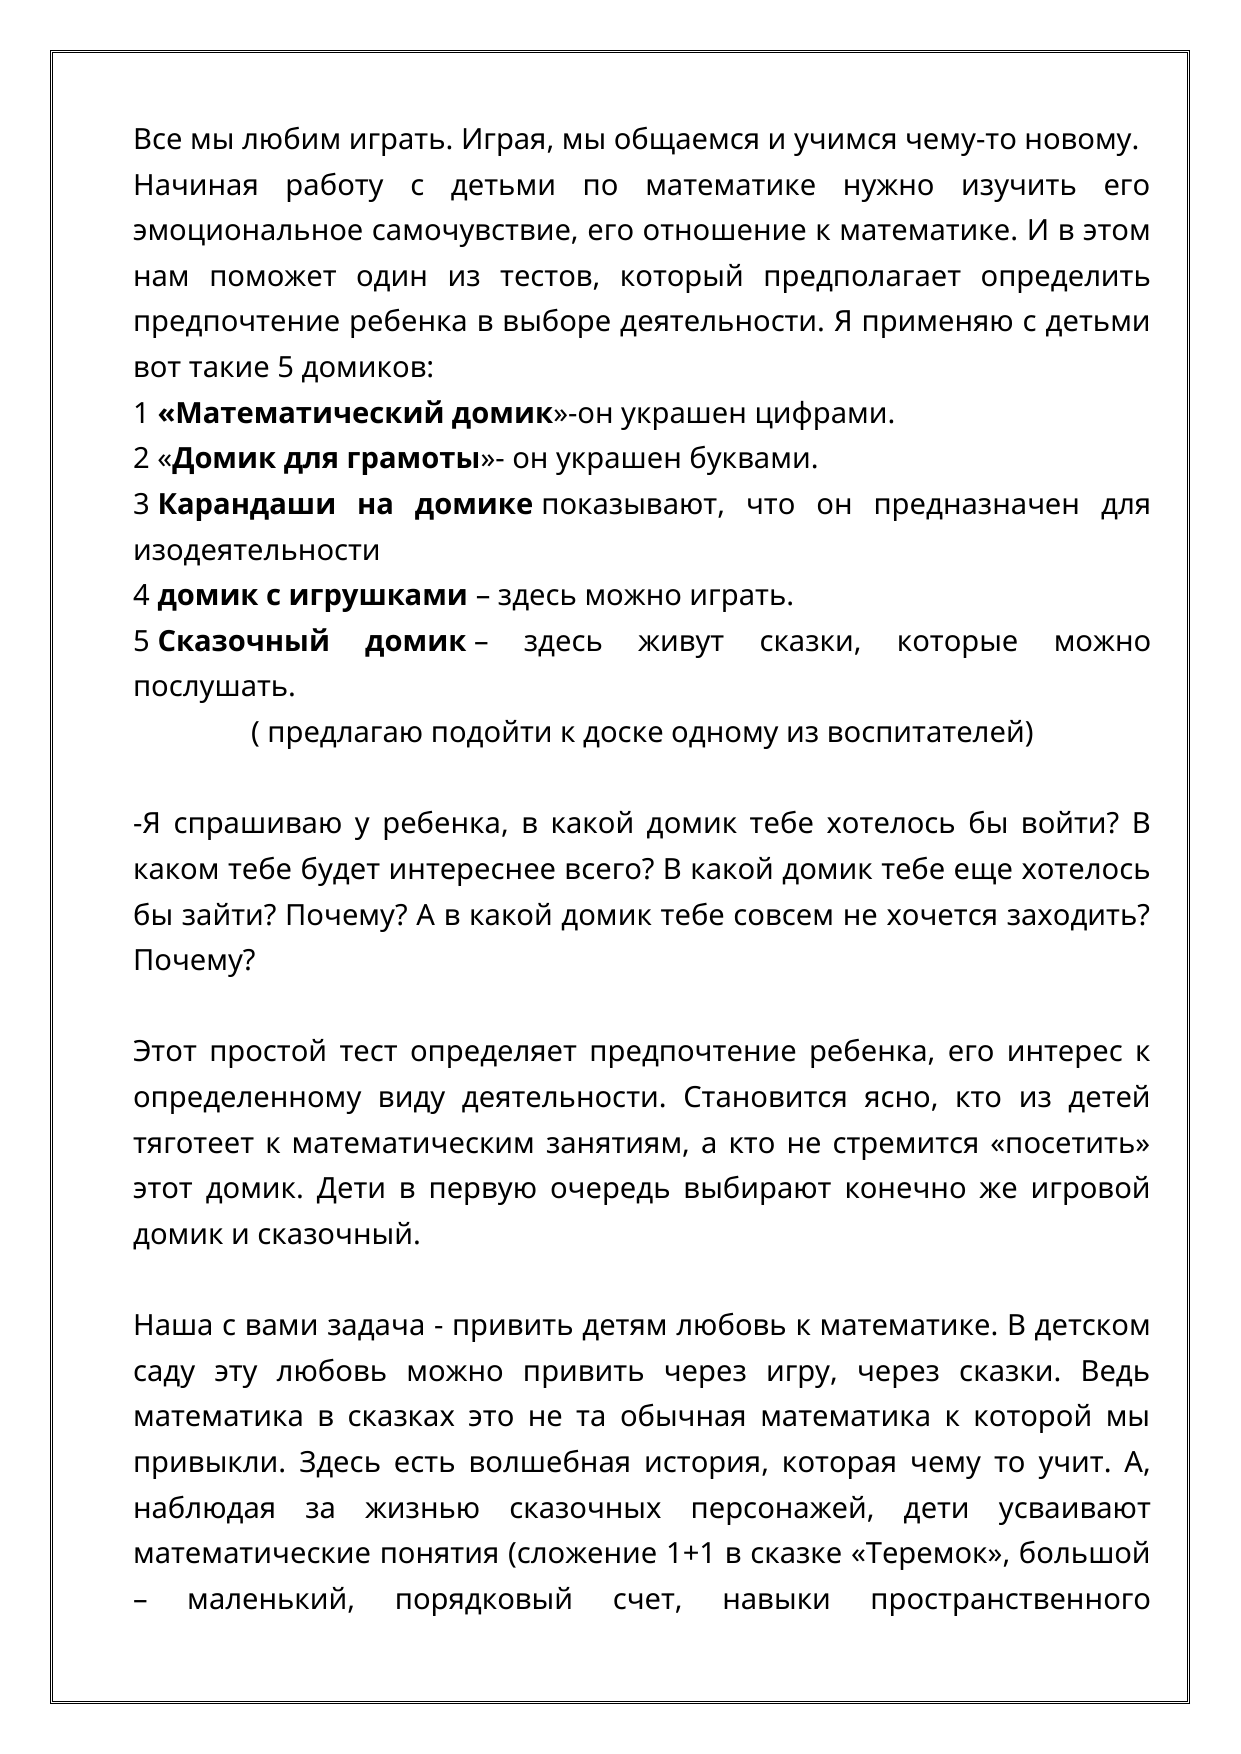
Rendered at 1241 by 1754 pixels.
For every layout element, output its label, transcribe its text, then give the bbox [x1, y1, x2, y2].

text 1 «Математический домик»-он украшен цифрами. [133, 392, 1152, 432]
text 5 Сказочный домик – здесь живут сказки, которые можно послушать. [133, 620, 1152, 705]
text 3 Карандаши на домике показывают, что он предназначен для изодеятельности [133, 483, 1152, 568]
text ( предлагаю подойти к доске одному из воспитателей) [133, 711, 1152, 751]
text Этот простой тест определяет предпочтение ребенка, его интерес к определенному виду деятельности. Становится ясно, кто из детей тяготеет к математическим занятиям, а кто не стремится «посетить» этот домик. Дети в первую очередь выбирают конечно же игровой домик и сказочный. [133, 1031, 1152, 1253]
text 4 домик с игрушками – здесь можно играть. [133, 574, 1152, 614]
text -Я спрашиваю у ребенка, в какой домик тебе хотелось бы войти? В каком тебе будет интереснее всего? В какой домик тебе еще хотелось бы зайти? Почему? А в какой домик тебе совсем не хочется заходить? Почему? [133, 802, 1152, 979]
text Все мы любим играть. Играя, мы общаемся и учимся чему-то новому. [133, 118, 1152, 158]
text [133, 1304, 1152, 1618]
text Начиная работу с детьми по математике нужно изучить его эмоциональное самочувствие, его отношение к математике. И в этом нам поможет один из тестов, который предполагает определить предпочтение ребенка в выборе деятельности. Я применяю с детьми вот такие 5 домиков: [133, 164, 1152, 386]
text 2 «Домик для грамоты»- он украшен буквами. [133, 437, 1152, 477]
